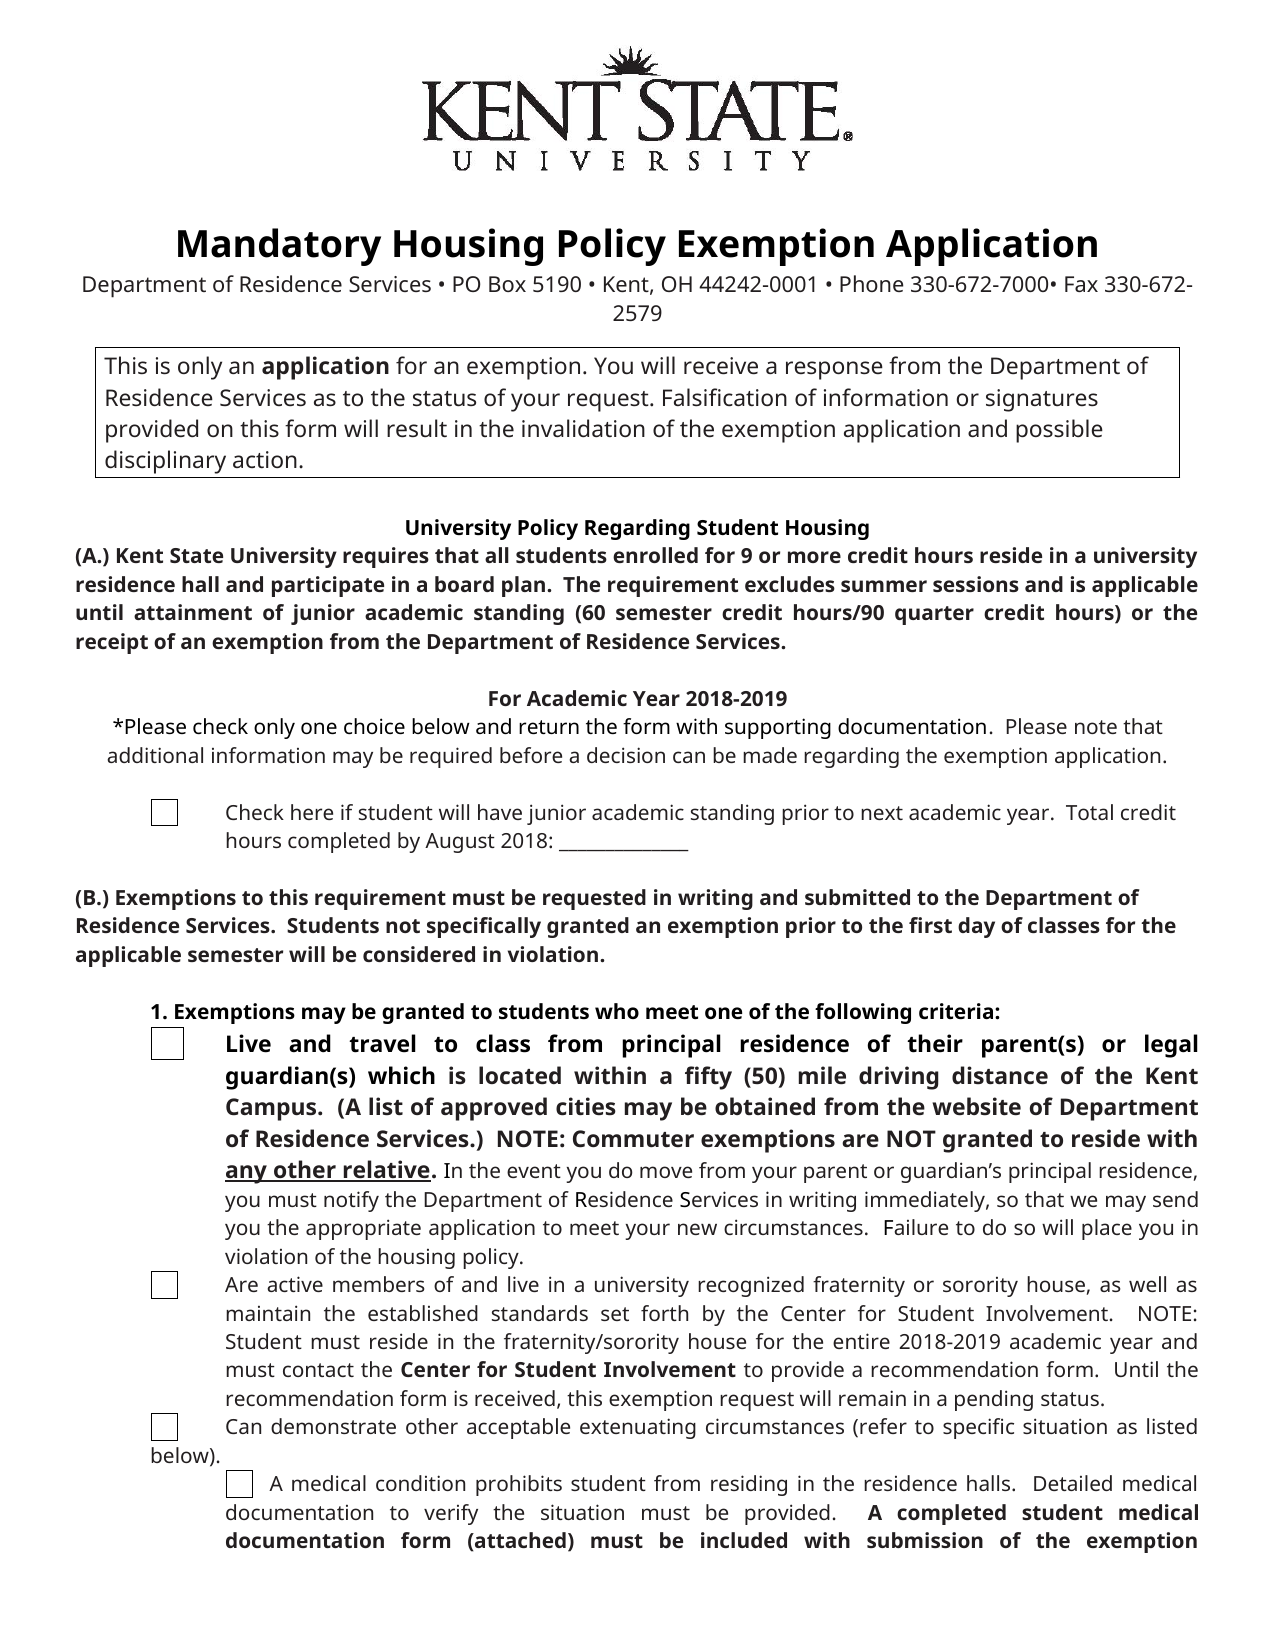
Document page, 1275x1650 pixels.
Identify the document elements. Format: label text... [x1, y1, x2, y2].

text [225, 1469, 1200, 1555]
text *Please check only one choice below and return the form with supporting documentation. Please note that additional information may be required before a decision can be made regarding the exemption application. [75, 712, 1200, 769]
text Live and travel to class from principal residence of their parent(s) or legal guardian(s) which is located within a fifty (50) mile driving distance of the Kent Campus. (A list of approved cities may be obtained from the website of Department of Residence Services.) NOTE: Commuter exemptions are NOT granted to reside with any other relative. In the event you do move from your parent or guardian’s principal residence, you must notify the Department of Residence Services in writing immediately, so that we may send you the appropriate application to meet your new circumstances. Failure to do so will place you in violation of the housing policy. [150, 1026, 1200, 1270]
text (A.) Kent State University requires that all students enrolled for 9 or more credit hours reside in a university residence hall and participate in a board plan. The requirement excludes summer sessions and is applicable until attainment of junior academic standing (60 semester credit hours/90 quarter credit hours) or the receipt of an exemption from the Department of Residence Services. [75, 542, 1200, 655]
text This is only an application for an exemption. You will receive a response from the Department of Residence Services as to the status of your request. Falsification of information or signatures provided on this form will result in the invalidation of the exemption application and possible disciplinary action. [96, 348, 1179, 477]
text Are active members of and live in a university recognized fraternity or sorority house, as well as maintain the established standards set forth by the Center for Student Involvement. NOTE: Student must reside in the fraternity/sorority house for the entire 2018-2019 academic year and must contact the Center for Student Involvement to provide a recommendation form. Until the recommendation form is received, this exemption request will remain in a pending status. [150, 1270, 1200, 1412]
text Check here if student will have junior academic standing prior to next academic year. Total credit hours completed by August 2018: ______________ [150, 798, 1200, 854]
text Department of Residence Services • PO Box 5190 • Kent, OH 44242-0001 • Phone 330-672-7000• Fax 330-672-2579 [75, 269, 1200, 328]
subtitle (B.) Exemptions to this requirement must be requested in writing and submitted to the Department of Residence Services. Students not specifically granted an exemption prior to the first day of classes for the applicable semester will be considered in violation. [75, 883, 1200, 968]
text For Academic Year 2018-2019 [75, 684, 1200, 712]
subtitle Mandatory Housing Policy Exemption Application [75, 218, 1200, 269]
subtitle 1. Exemptions may be granted to students who meet one of the following criteria: [75, 997, 1200, 1026]
subtitle University Policy Regarding Student Housing [75, 512, 1200, 542]
text Can demonstrate other acceptable extenuating circumstances (refer to specific situation as listed below). [150, 1412, 1200, 1469]
picture [421, 45, 853, 171]
